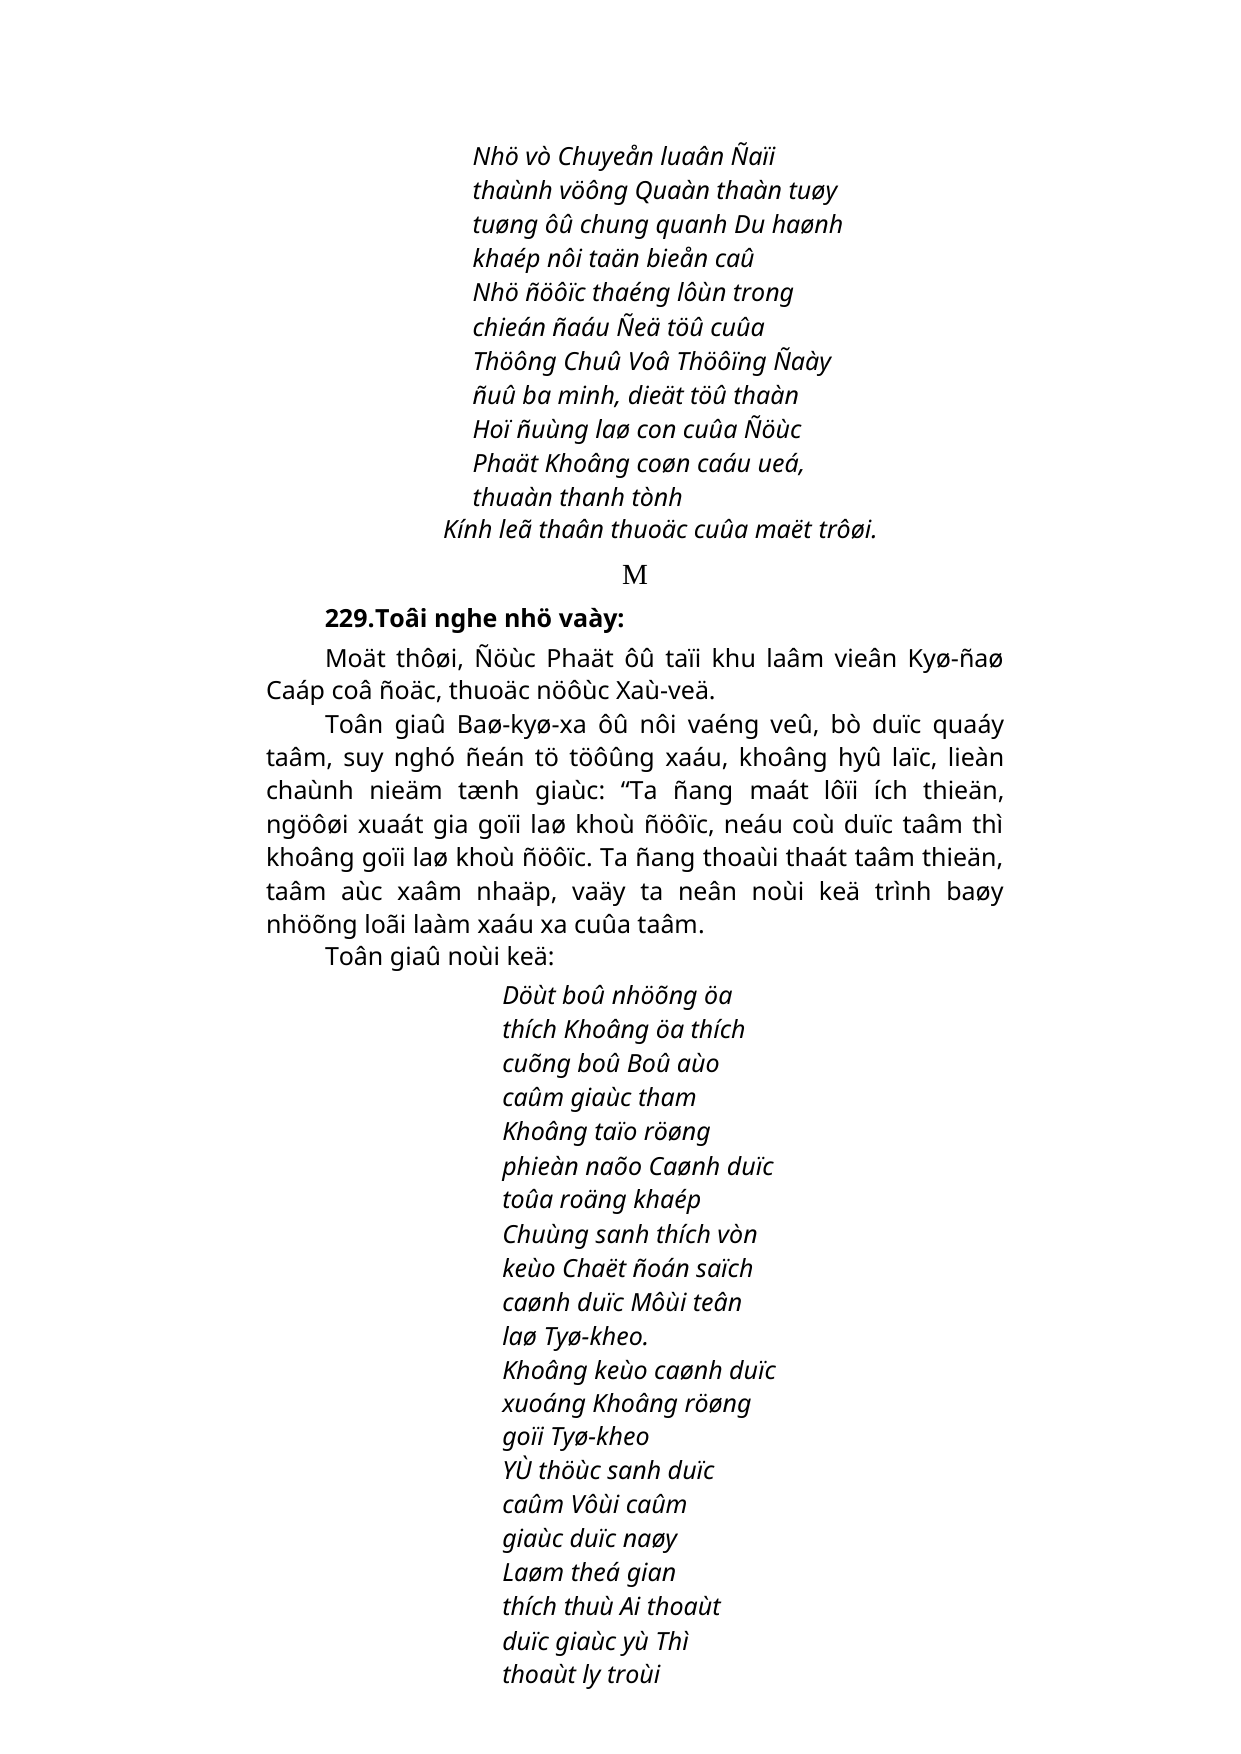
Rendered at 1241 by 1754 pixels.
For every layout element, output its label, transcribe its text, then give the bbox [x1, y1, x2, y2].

text Khoâng keùo caønh duïc xuoáng Khoâng röøng goïi Tyø-kheo [502, 1352, 782, 1453]
text Döùt boû nhöõng öa thích Khoâng öa thích cuõng boû Boû aùo caûm giaùc tham Khoâng taïo röøng phieàn naõo Caønh duïc toûa roäng khaép Chuùng sanh thích vòn keùo Chaët ñoán saïch caønh duïc Môùi teân laø Tyø-kheo. [502, 978, 774, 1352]
subtitle M [204, 557, 1065, 590]
text Nhö vò Chuyeån luaân Ñaïi thaùnh vöông Quaàn thaàn tuøy tuøng ôû chung quanh Du haønh khaép nôi taän bieån caû [472, 139, 855, 275]
text Toân giaû noùi keä: [325, 941, 1065, 972]
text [502, 1453, 733, 1691]
text Hoï ñuùng laø con cuûa Ñöùc Phaät Khoâng coøn caáu ueá, thuaàn thanh tònh [472, 411, 841, 513]
subtitle Toâi nghe nhö vaày: [324, 600, 1065, 634]
text Nhö ñöôïc thaéng lôùn trong chieán ñaáu Ñeä töû cuûa Thöông Chuû Voâ Thöôïng Ñaày ñuû ba minh, dieät töû thaàn [472, 275, 844, 411]
text Moät thôøi, Ñöùc Phaät ôû taïi khu laâm vieân Kyø-ñaø Caáp coâ ñoäc, thuoäc nöôùc Xaù-veä. [266, 641, 1004, 707]
text Kính leã thaân thuoäc cuûa maët trôøi. [443, 513, 1065, 545]
text Toân giaû Baø-kyø-xa ôû nôi vaéng veû, bò duïc quaáy taâm, suy nghó ñeán tö töôûng xaáu, khoâng hyû laïc, lieàn chaùnh nieäm tænh giaùc: “Ta ñang maát lôïi ích thieän, ngöôøi xuaát gia goïi laø khoù ñöôïc, neáu coù duïc taâm thì khoâng goïi laø khoù ñöôïc. Ta ñang thoaùi thaát taâm thieän, taâm aùc xaâm nhaäp, vaäy ta neân noùi keä trình baøy nhöõng loãi laàm xaáu xa cuûa taâm. [266, 707, 1005, 941]
